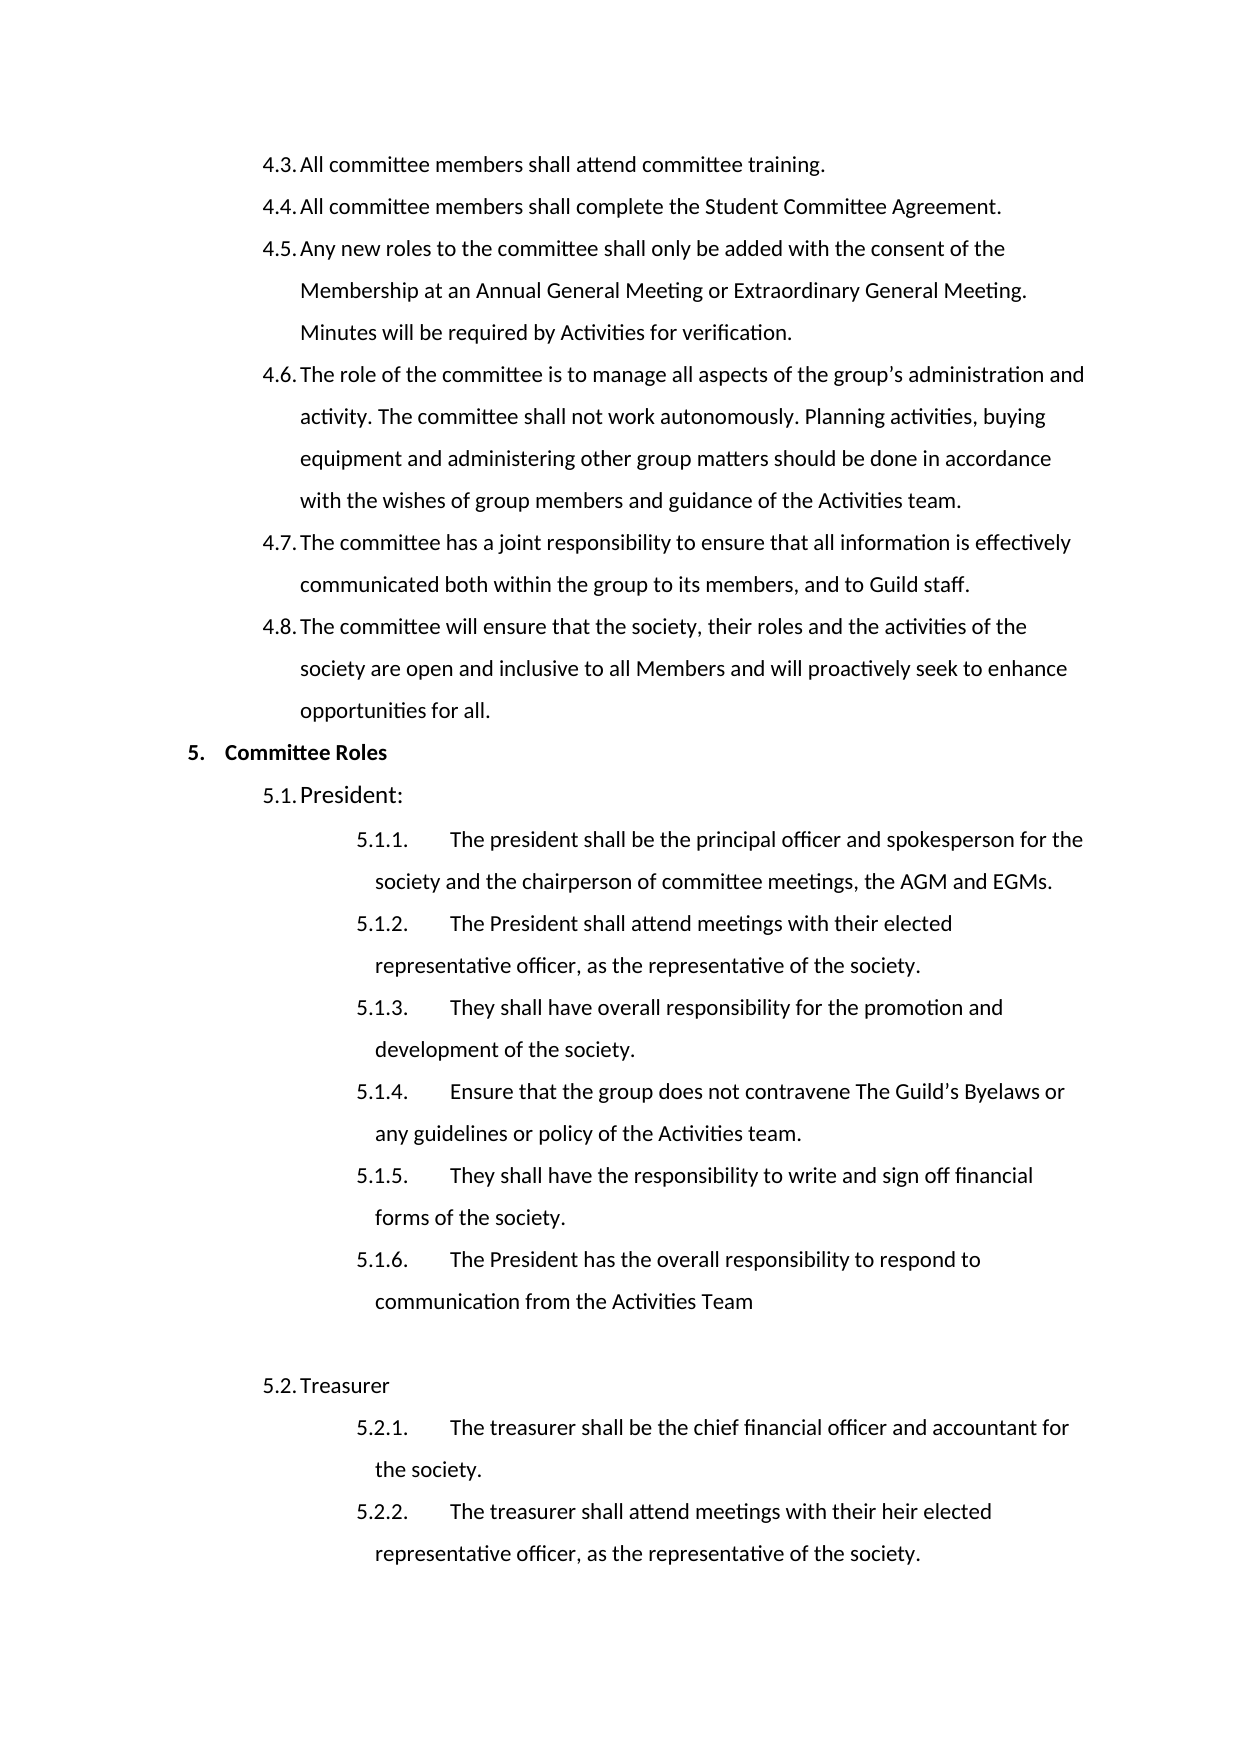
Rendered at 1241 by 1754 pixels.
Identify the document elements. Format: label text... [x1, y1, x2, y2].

list Committee Roles [187, 738, 1090, 766]
list Treasurer [262, 1371, 1090, 1399]
list President: [262, 780, 1090, 810]
list All committee members shall attend committee training. [262, 150, 1090, 178]
list Ensure that the group does not contravene The Guild’s Byelaws or any guidelines or policy of the Activities team. [356, 1077, 1090, 1147]
list The committee has a joint responsibility to ensure that all information is effectively communicated both within the group to its members, and to Guild staff. [262, 528, 1090, 598]
list The president shall be the principal officer and spokesperson for the society and the chairperson of committee meetings, the AGM and EGMs. [356, 825, 1090, 895]
list Any new roles to the committee shall only be added with the consent of the Membership at an Annual General Meeting or Extraordinary General Meeting. Minutes will be required by Activities for verification. [262, 234, 1090, 346]
list All committee members shall complete the Student Committee Agreement. [262, 192, 1090, 220]
list They shall have overall responsibility for the promotion and development of the society. [356, 993, 1090, 1063]
list The President shall attend meetings with their elected representative officer, as the representative of the society. [356, 909, 1090, 979]
list The treasurer shall attend meetings with their heir elected representative officer, as the representative of the society. [356, 1497, 1090, 1567]
list The treasurer shall be the chief financial officer and accountant for the society. [356, 1413, 1090, 1483]
list They shall have the responsibility to write and sign off financial forms of the society. [356, 1161, 1090, 1231]
list The President has the overall responsibility to respond to communication from the Activities Team [356, 1245, 1090, 1315]
list The role of the committee is to manage all aspects of the group’s administration and activity. The committee shall not work autonomously. Planning activities, buying equipment and administering other group matters should be done in accordance with the wishes of group members and guidance of the Activities team. [262, 360, 1090, 514]
list The committee will ensure that the society, their roles and the activities of the society are open and inclusive to all Members and will proactively seek to enhance opportunities for all. [262, 612, 1090, 724]
